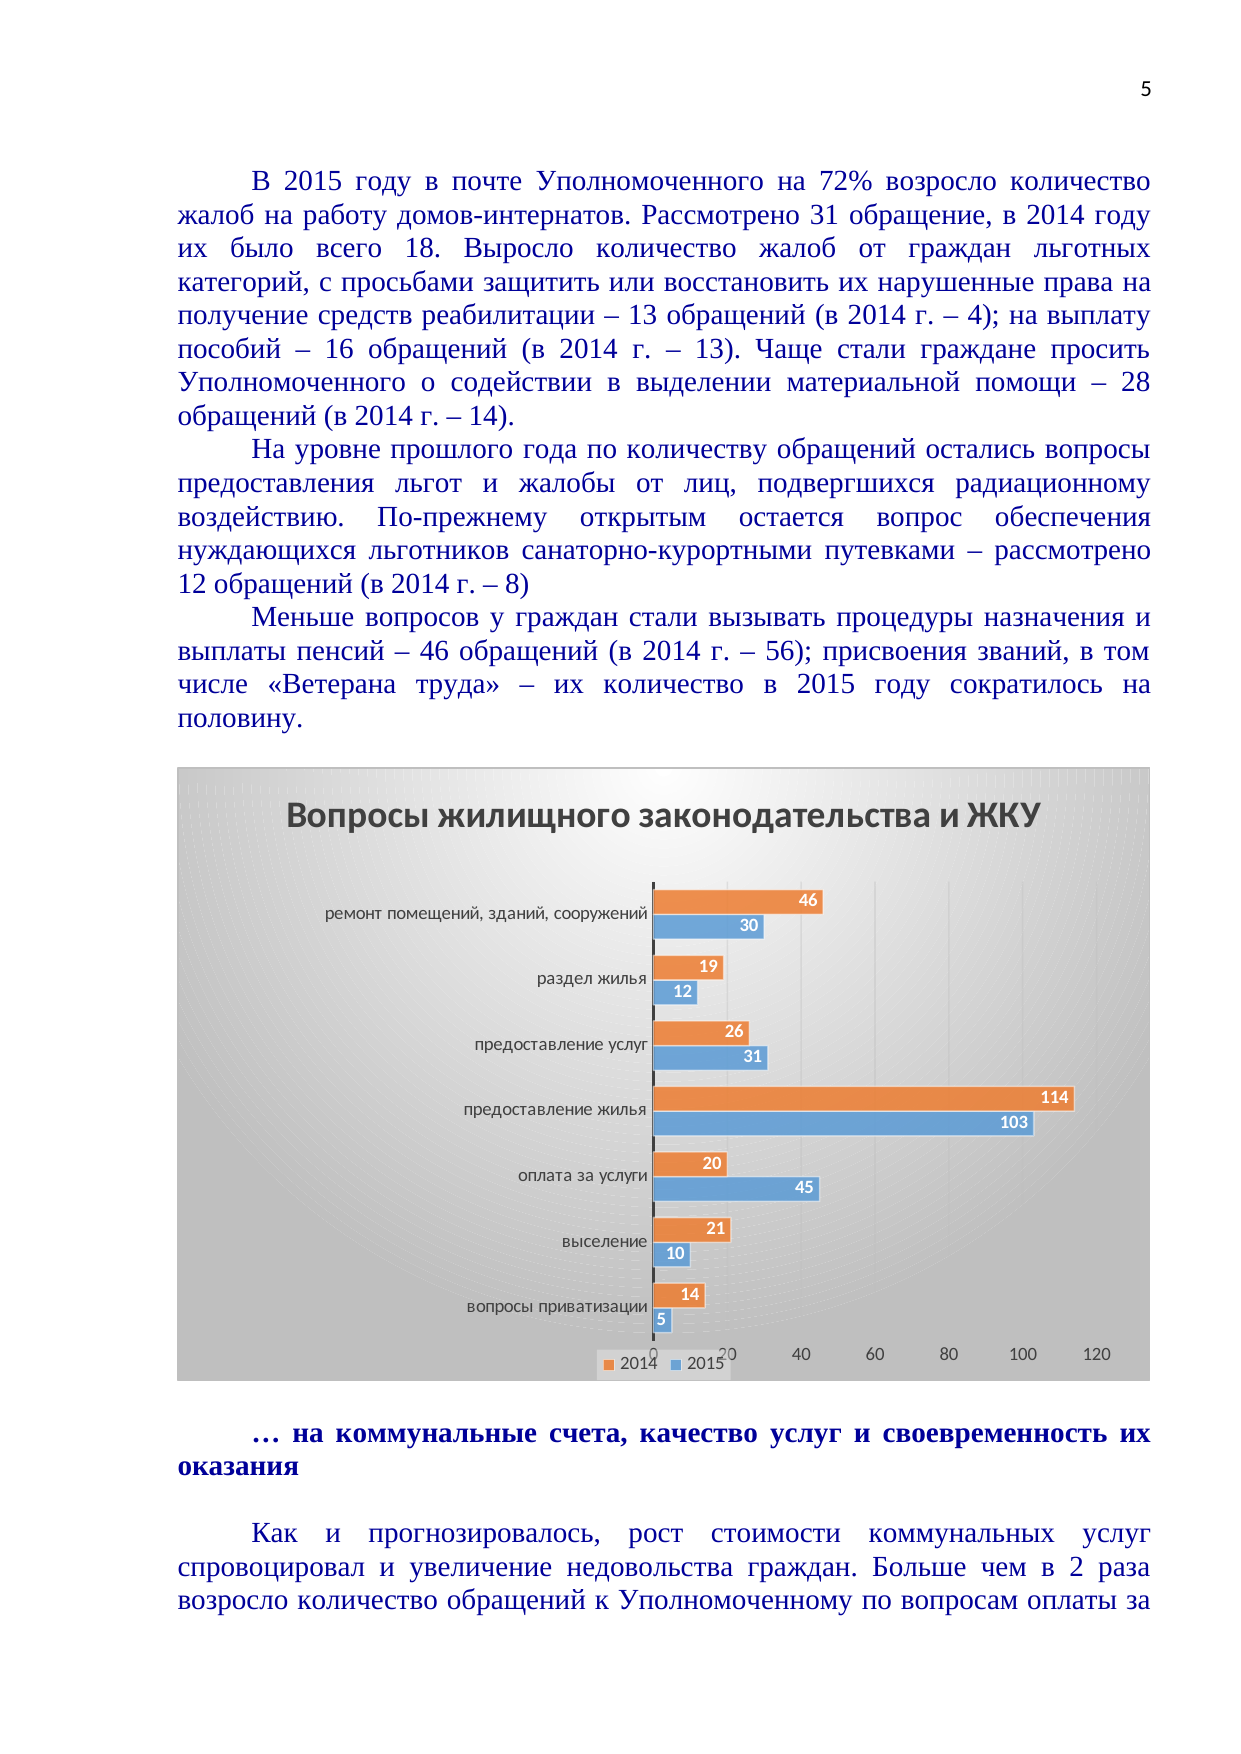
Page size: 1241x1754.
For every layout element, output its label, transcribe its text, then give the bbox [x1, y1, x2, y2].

text Меньше вопросов у граждан стали вызывать процедуры назначения и выплаты пенсий – 46 обращений (в 2014 г. – 56); присвоения званий, в том числе «Ветерана труда» – их количество в 2015 году сократилось на половину. [177, 599, 1152, 733]
text В 2015 году в почте Уполномоченного на 72% возросло количество жалоб на работу домов-интернатов. Рассмотрено 31 обращение, в 2014 году их было всего 18. Выросло количество жалоб от граждан льготных категорий, с просьбами защитить или восстановить их нарушенные права на получение средств реабилитации – 13 обращений (в 2014 г. – 4); на выплату пособий – 16 обращений (в 2014 г. – 13). Чаще стали граждане просить Уполномоченного о содействии в выделении материальной помощи – 28 обращений (в 2014 г. – 14). [177, 163, 1152, 432]
text На уровне прошлого года по количеству обращений остались вопросы предоставления льгот и жалобы от лиц, подвергшихся радиационному воздействию. По-прежнему открытым остается вопрос обеспечения нуждающихся льготников санаторно-курортными путевками – рассмотрено 12 обращений (в 2014 г. – 8) [177, 432, 1152, 599]
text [177, 1515, 1152, 1616]
text … на коммунальные счета, качество услуг и своевременность их оказания [177, 1415, 1152, 1482]
